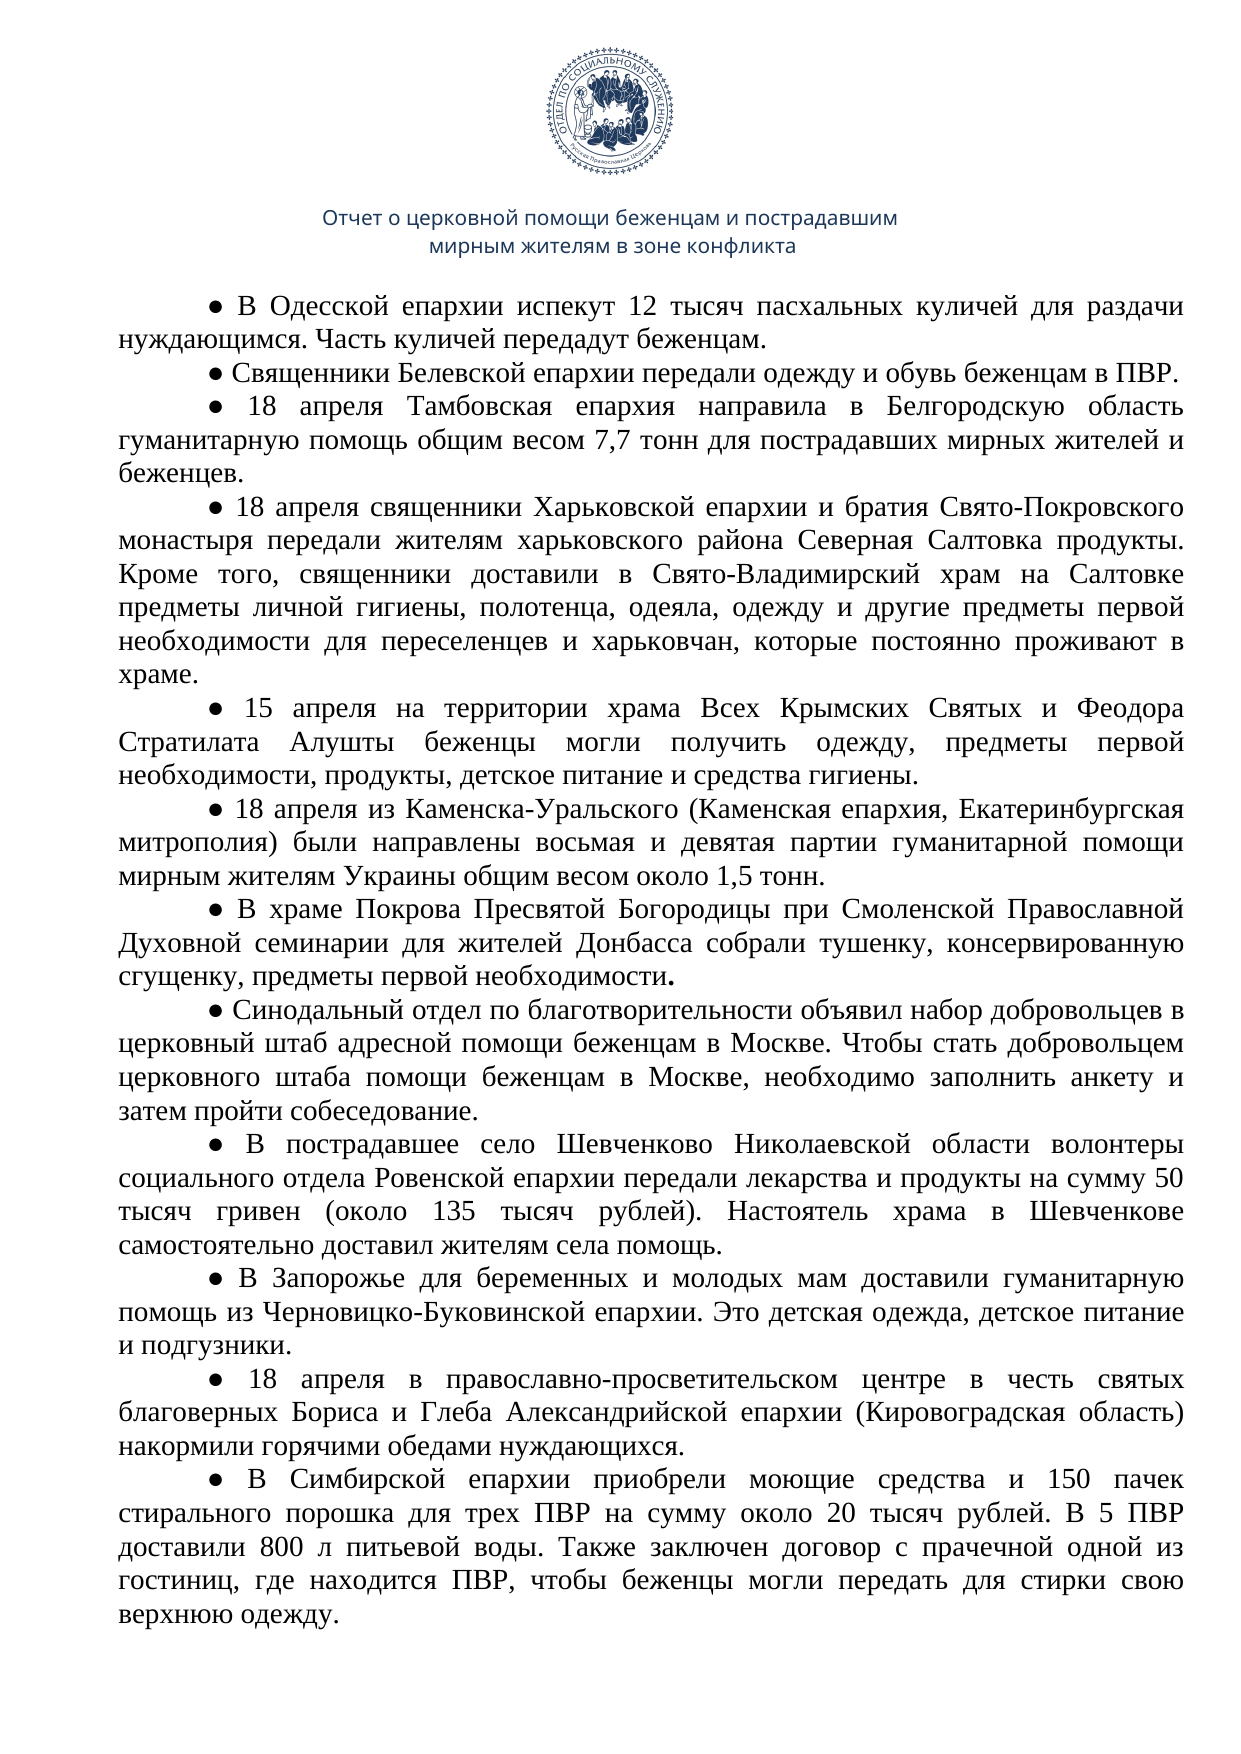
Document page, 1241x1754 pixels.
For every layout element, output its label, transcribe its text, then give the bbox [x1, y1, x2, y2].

picture [546, 47, 674, 175]
text ● Синодальный отдел по благотворительности объявил набор добровольцев в церковный штаб адресной помощи беженцам в Москве. Чтобы стать добровольцем церковного штаба помощи беженцам в Москве, необходимо заполнить анкету и затем пройти собеседование. [118, 992, 1185, 1126]
text ● 18 апреля Тамбовская епархия направила в Белгородскую область гуманитарную помощь общим весом 7,7 тонн для пострадавших мирных жителей и беженцев. [118, 388, 1185, 489]
text ● 18 апреля в православно-просветительском центре в честь святых благоверных Бориса и Глеба Александрийской епархии (Кировоградская область) накормили горячими обедами нуждающихся. [118, 1361, 1185, 1462]
text ● В Одесской епархии испекут 12 тысяч пасхальных куличей для раздачи нуждающимся. Часть куличей передадут беженцам. [118, 288, 1185, 355]
text ● 15 апреля на территории храма Всех Крымских Святых и Феодора Стратилата Алушты беженцы могли получить одежду, предметы первой необходимости, продукты, детское питание и средства гигиены. [118, 690, 1185, 791]
text ● В пострадавшее село Шевченково Николаевской области волонтеры социального отдела Ровенской епархии передали лекарства и продукты на сумму 50 тысяч гривен (около 135 тысяч рублей). Настоятель храма в Шевченкове самостоятельно доставил жителям села помощь. [118, 1126, 1185, 1260]
text ● В храме Покрова Пресвятой Богородицы при Смоленской Православной Духовной семинарии для жителей Донбасса собрали тушенку, консервированную сгущенку, предметы первой необходимости. [118, 891, 1185, 992]
text ● Священники Белевской епархии передали одежду и обувь беженцам в ПВР. [118, 355, 1185, 388]
text ● В Запорожье для беременных и молодых мам доставили гуманитарную помощь из Черновицко-Буковинской епархии. Это детская одежда, детское питание и подгузники. [118, 1260, 1185, 1361]
text ● 18 апреля священники Харьковской епархии и братия Свято-Покровского монастыря передали жителям харьковского района Северная Салтовка продукты. Кроме того, священники доставили в Свято-Владимирский храм на Салтовке предметы личной гигиены, полотенца, одеяла, одежду и другие предметы первой необходимости для переселенцев и харьковчан, которые постоянно проживают в храме. [118, 489, 1185, 690]
text ● 18 апреля из Каменска-Уральского (Каменская епархия, Екатеринбургская митрополия) были направлены восьмая и девятая партии гуманитарной помощи мирным жителям Украины общим весом около 1,5 тонн. [118, 791, 1185, 891]
text ● В Симбирской епархии приобрели моющие средства и 150 пачек стирального порошка для трех ПВР на сумму около 20 тысяч рублей. В 5 ПВР доставили 800 л питьевой воды. Также заключен договор с прачечной одной из гостиниц, где находится ПВР, чтобы беженцы могли передать для стирки свою верхнюю одежду. [118, 1462, 1185, 1629]
